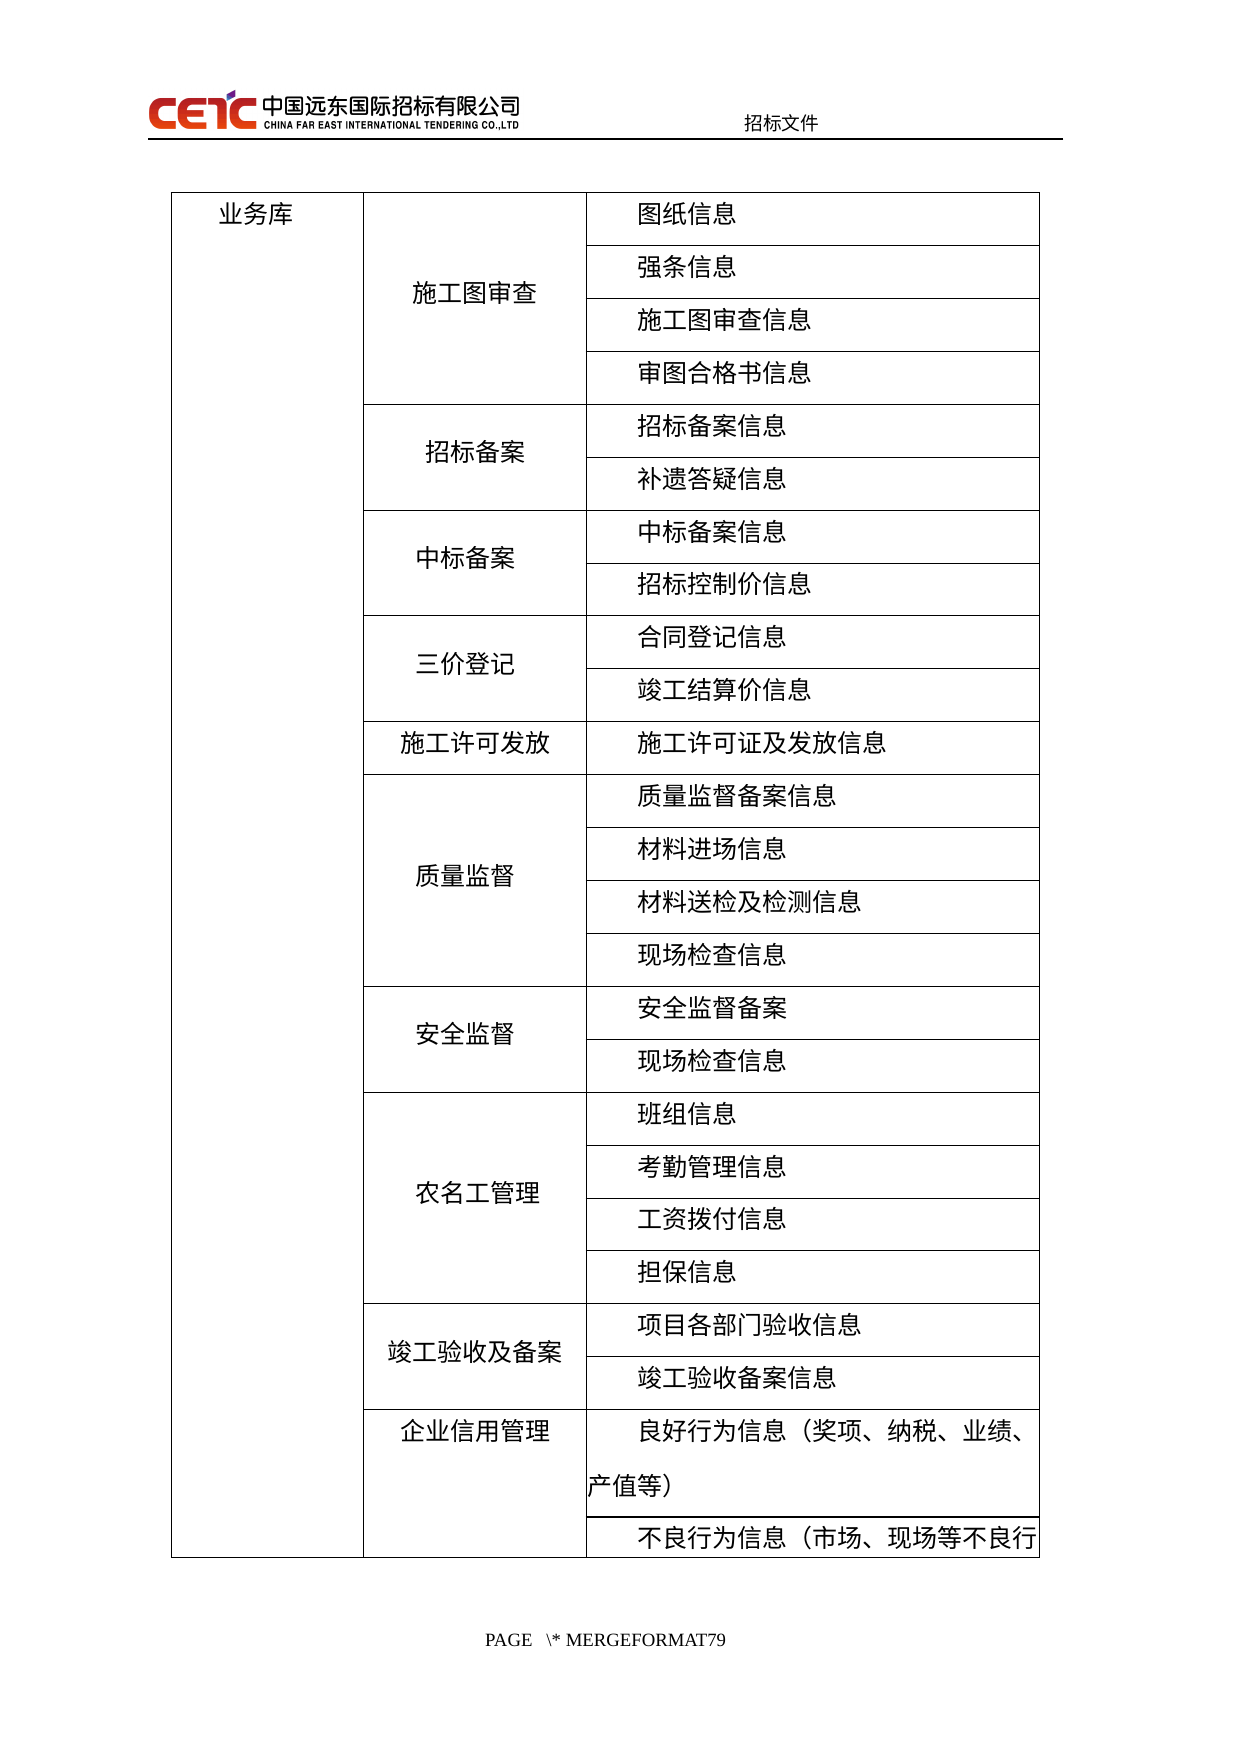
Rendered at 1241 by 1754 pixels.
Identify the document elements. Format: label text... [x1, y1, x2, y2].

table_cell 考勤管理信息 [587, 1146, 1039, 1197]
table_cell 材料送检及检测信息 [587, 881, 1039, 933]
table_cell 项目各部门验收信息 [587, 1304, 1039, 1356]
table_cell 三价登记 [364, 616, 586, 721]
table_cell 班组信息 [587, 1093, 1039, 1144]
table_cell 竣工验收及备案 [364, 1304, 586, 1409]
table_cell 招标控制价信息 [587, 564, 1039, 615]
table_cell 中标备案信息 [587, 511, 1039, 562]
table_cell 施工图审查 [364, 193, 586, 404]
table_cell 担保信息 [587, 1251, 1039, 1303]
table_cell 业务库 [172, 193, 363, 1557]
table_cell 企业信用管理 [364, 1410, 586, 1557]
table_cell 审图合格书信息 [587, 352, 1039, 404]
table_cell 安全监督备案 [587, 987, 1039, 1039]
table_cell 现场检查信息 [587, 1040, 1039, 1092]
table_cell 强条信息 [587, 246, 1039, 298]
table_cell 施工图审查信息 [587, 299, 1039, 351]
table_cell 施工许可发放 [364, 722, 586, 774]
table_cell 施工许可证及发放信息 [587, 722, 1039, 774]
table_cell 招标备案 [364, 405, 586, 509]
table_cell 安全监督 [364, 987, 586, 1092]
table_cell 竣工结算价信息 [587, 669, 1039, 721]
table_cell 竣工验收备案信息 [587, 1357, 1039, 1409]
table_cell 招标备案信息 [587, 405, 1039, 457]
picture [147, 88, 524, 131]
table_cell 现场检查信息 [587, 934, 1039, 986]
table_cell 图纸信息 [587, 193, 1039, 245]
table_cell 良好行为信息（奖项、纳税、业绩、产值等） [587, 1410, 1039, 1516]
table_cell 中标备案 [364, 511, 586, 615]
table_cell 补遗答疑信息 [587, 458, 1039, 509]
table_cell 合同登记信息 [587, 616, 1039, 668]
table_cell 不良行为信息（市场、现场等不良行为） [587, 1518, 1039, 1557]
table_cell 质量监督备案信息 [587, 775, 1039, 827]
table_cell 工资拨付信息 [587, 1199, 1039, 1250]
table_cell 材料进场信息 [587, 828, 1039, 880]
table_cell 农名工管理 [364, 1093, 586, 1303]
table_cell 质量监督 [364, 775, 586, 986]
